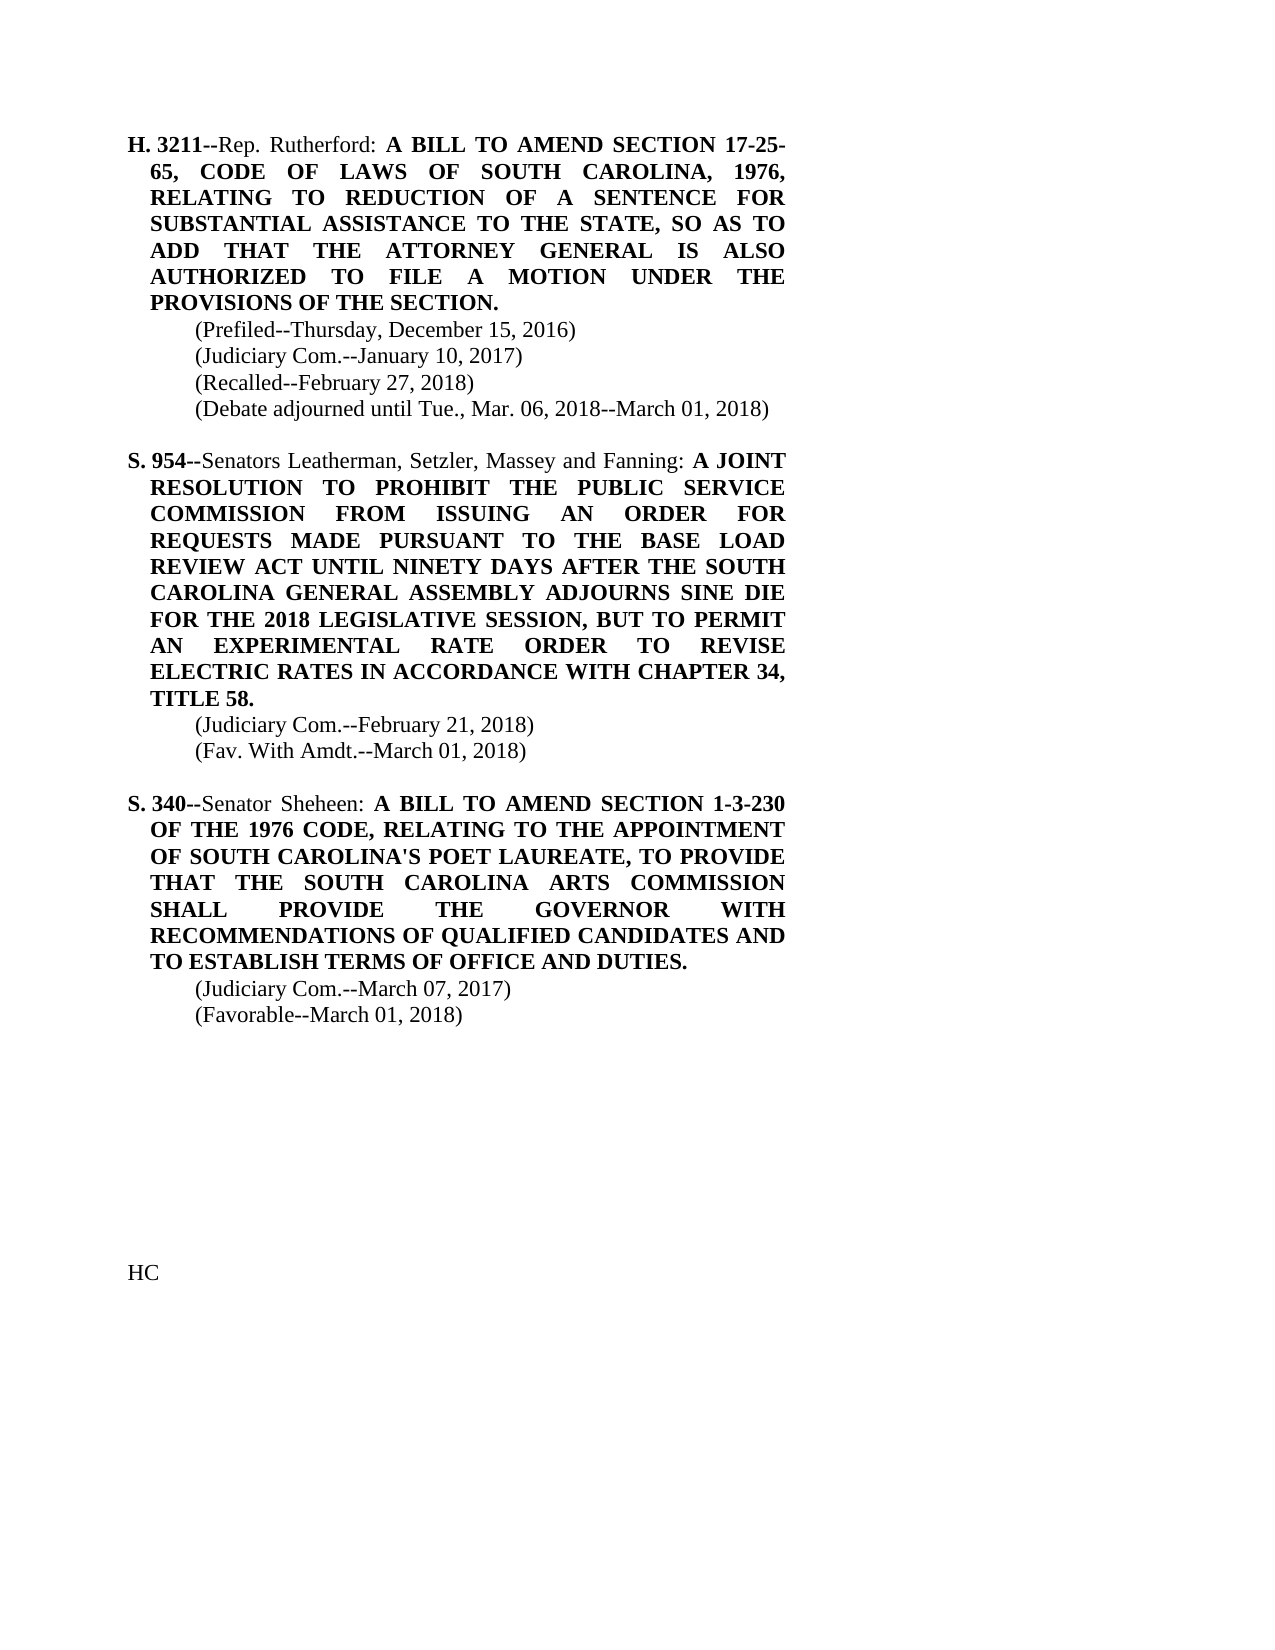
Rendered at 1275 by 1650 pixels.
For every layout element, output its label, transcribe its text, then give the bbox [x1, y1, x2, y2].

text (Judiciary Com.--January 10, 2017) [195, 342, 786, 368]
text (Judiciary Com.--February 21, 2018) [195, 711, 786, 737]
text S. 954--Senators Leatherman, Setzler, Massey and Fanning: A JOINT RESOLUTION TO PROHIBIT THE PUBLIC SERVICE COMMISSION FROM ISSUING AN ORDER FOR REQUESTS MADE PURSUANT TO THE BASE LOAD REVIEW ACT UNTIL NINETY DAYS AFTER THE SOUTH CAROLINA GENERAL ASSEMBLY ADJOURNS SINE DIE FOR THE 2018 LEGISLATIVE SESSION, BUT TO PERMIT AN EXPERIMENTAL RATE ORDER TO REVISE ELECTRIC RATES IN ACCORDANCE WITH CHAPTER 34, TITLE 58. [127, 448, 786, 711]
text (Favorable--March 01, 2018) [195, 1001, 786, 1027]
text (Prefiled--Thursday, December 15, 2016) [195, 316, 786, 342]
text (Debate adjourned until Tue., Mar. 06, 2018--March 01, 2018) [195, 395, 786, 421]
text (Recalled--February 27, 2018) [195, 368, 786, 395]
text (Fav. With Amdt.--March 01, 2018) [195, 737, 786, 764]
text (Judiciary Com.--March 07, 2017) [195, 975, 786, 1001]
text H. 3211--Rep. Rutherford: A BILL TO AMEND SECTION 17-25-65, CODE OF LAWS OF SOUTH CAROLINA, 1976, RELATING TO REDUCTION OF A SENTENCE FOR SUBSTANTIAL ASSISTANCE TO THE STATE, SO AS TO ADD THAT THE ATTORNEY GENERAL IS ALSO AUTHORIZED TO FILE A MOTION UNDER THE PROVISIONS OF THE SECTION. [127, 131, 786, 316]
text S. 340--Senator Sheheen: A BILL TO AMEND SECTION 1-3-230 OF THE 1976 CODE, RELATING TO THE APPOINTMENT OF SOUTH CAROLINA'S POET LAUREATE, TO PROVIDE THAT THE SOUTH CAROLINA ARTS COMMISSION SHALL PROVIDE THE GOVERNOR WITH RECOMMENDATIONS OF QUALIFIED CANDIDATES AND TO ESTABLISH TERMS OF OFFICE AND DUTIES. [127, 790, 786, 975]
